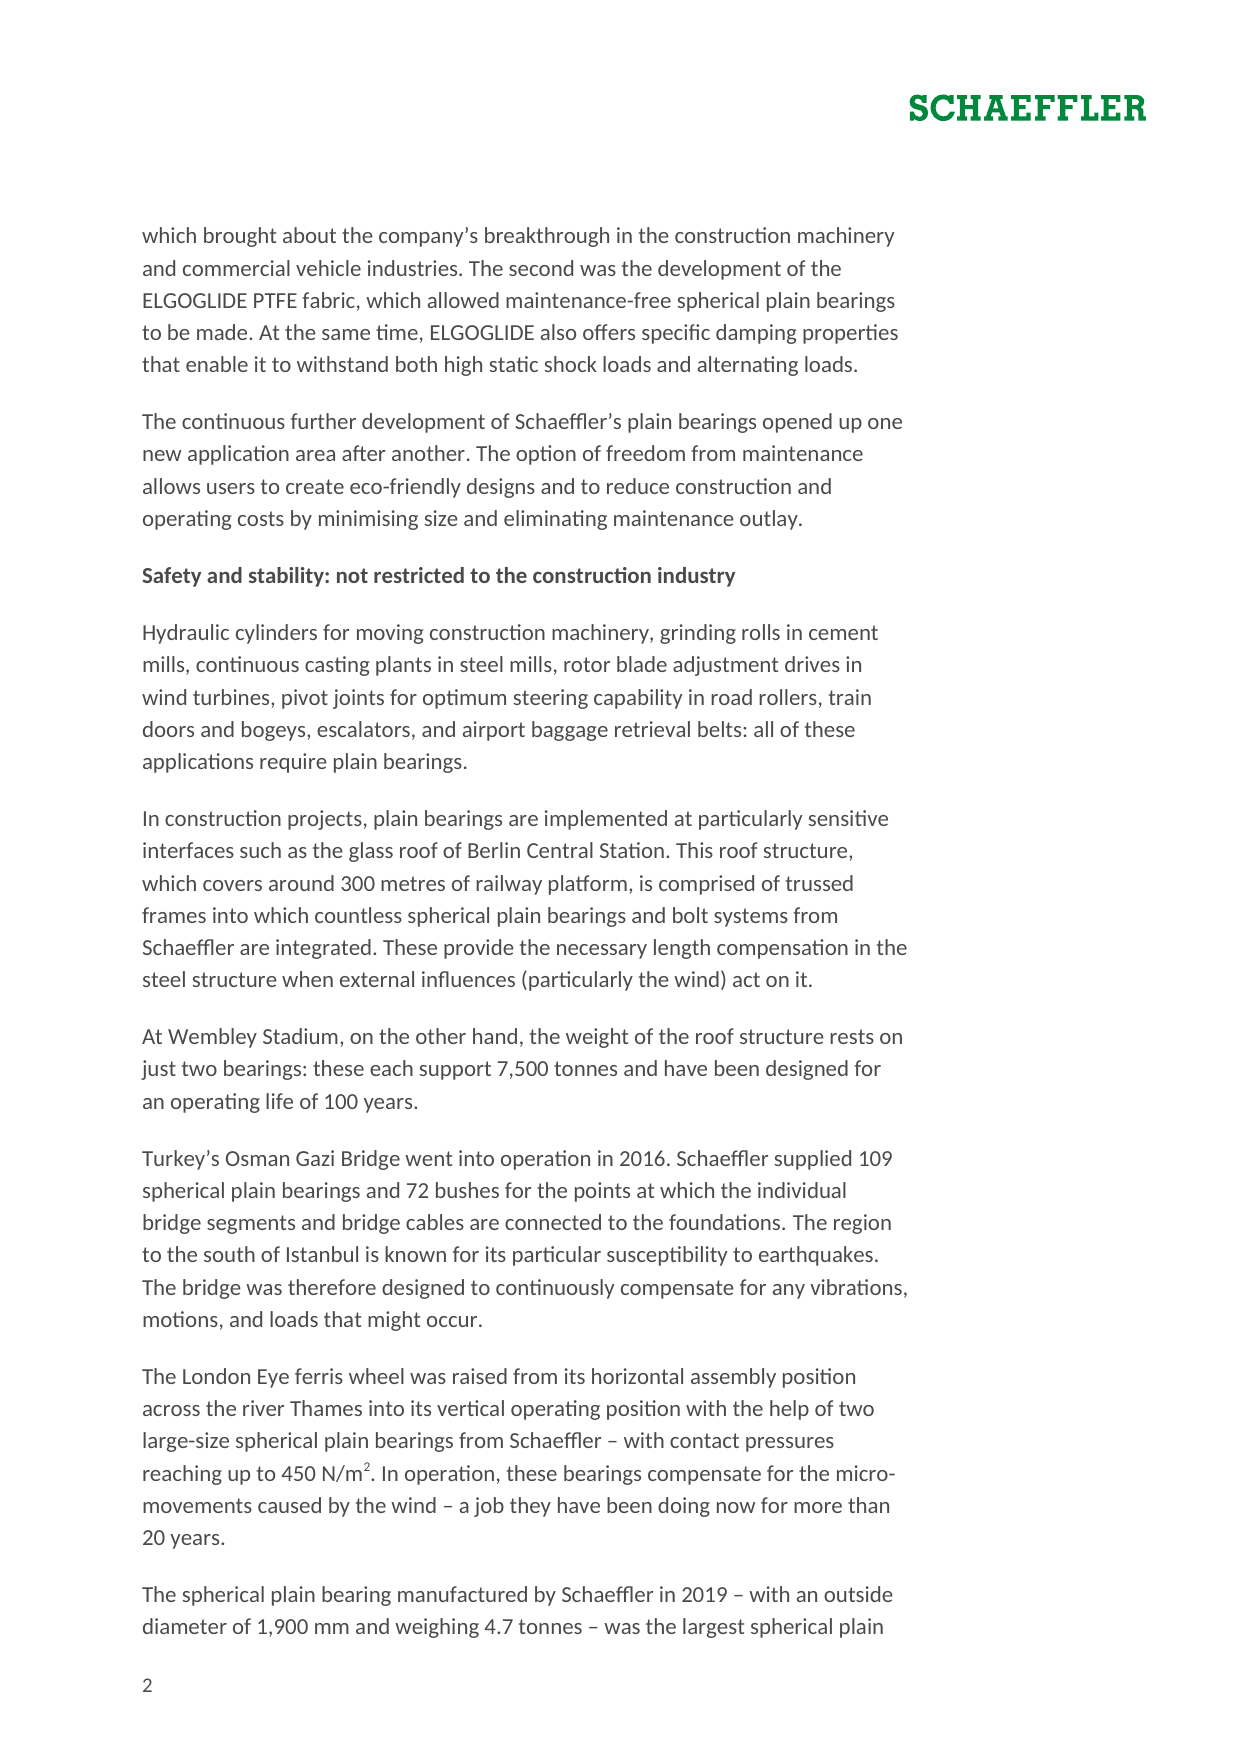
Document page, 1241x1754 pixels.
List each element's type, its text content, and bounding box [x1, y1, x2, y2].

text At Wembley Stadium, on the other hand, the weight of the roof structure rests on just two bearings: these each support 7,500 tonnes and have been designed for an operating life of 100 years. [142, 1022, 909, 1115]
text Turkey’s Osman Gazi Bridge went into operation in 2016. Schaeffler supplied 109 spherical plain bearings and 72 bushes for the points at which the individual bridge segments and bridge cables are connected to the foundations. The region to the south of Istanbul is known for its particular susceptibility to earthquakes. The bridge was therefore designed to continuously compensate for any vibrations, motions, and loads that might occur. [142, 1144, 909, 1333]
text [142, 221, 909, 378]
text Safety and stability: not restricted to the construction industry [142, 561, 909, 589]
text Hydraulic cylinders for moving construction machinery, grinding rolls in cement mills, continuous casting plants in steel mills, rotor blade adjustment drives in wind turbines, pivot joints for optimum steering capability in road rollers, train doors and bogeys, escalators, and airport baggage retrieval belts: all of these applications require plain bearings. [142, 618, 909, 775]
text The continuous further development of Schaeffler’s plain bearings opened up one new application area after another. The option of freedom from maintenance allows users to create eco-friendly designs and to reduce construction and operating costs by minimising size and eliminating maintenance outlay. [142, 407, 909, 532]
text The London Eye ferris wheel was raised from its horizontal assembly position across the river Thames into its vertical operating position with the help of two large-size spherical plain bearings from Schaeffler – with contact pressures reaching up to 450 N/m2. In operation, these bearings compensate for the micro-movements caused by the wind – a job they have been doing now for more than 20 years. [142, 1362, 909, 1551]
text In construction projects, plain bearings are implemented at particularly sensitive interfaces such as the glass roof of Berlin Central Station. This roof structure, which covers around 300 metres of railway platform, is comprised of trussed frames into which countless spherical plain bearings and bolt systems from Schaeffler are integrated. These provide the necessary length compensation in the steel structure when external influences (particularly the wind) act on it. [142, 804, 909, 993]
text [142, 1580, 909, 1640]
